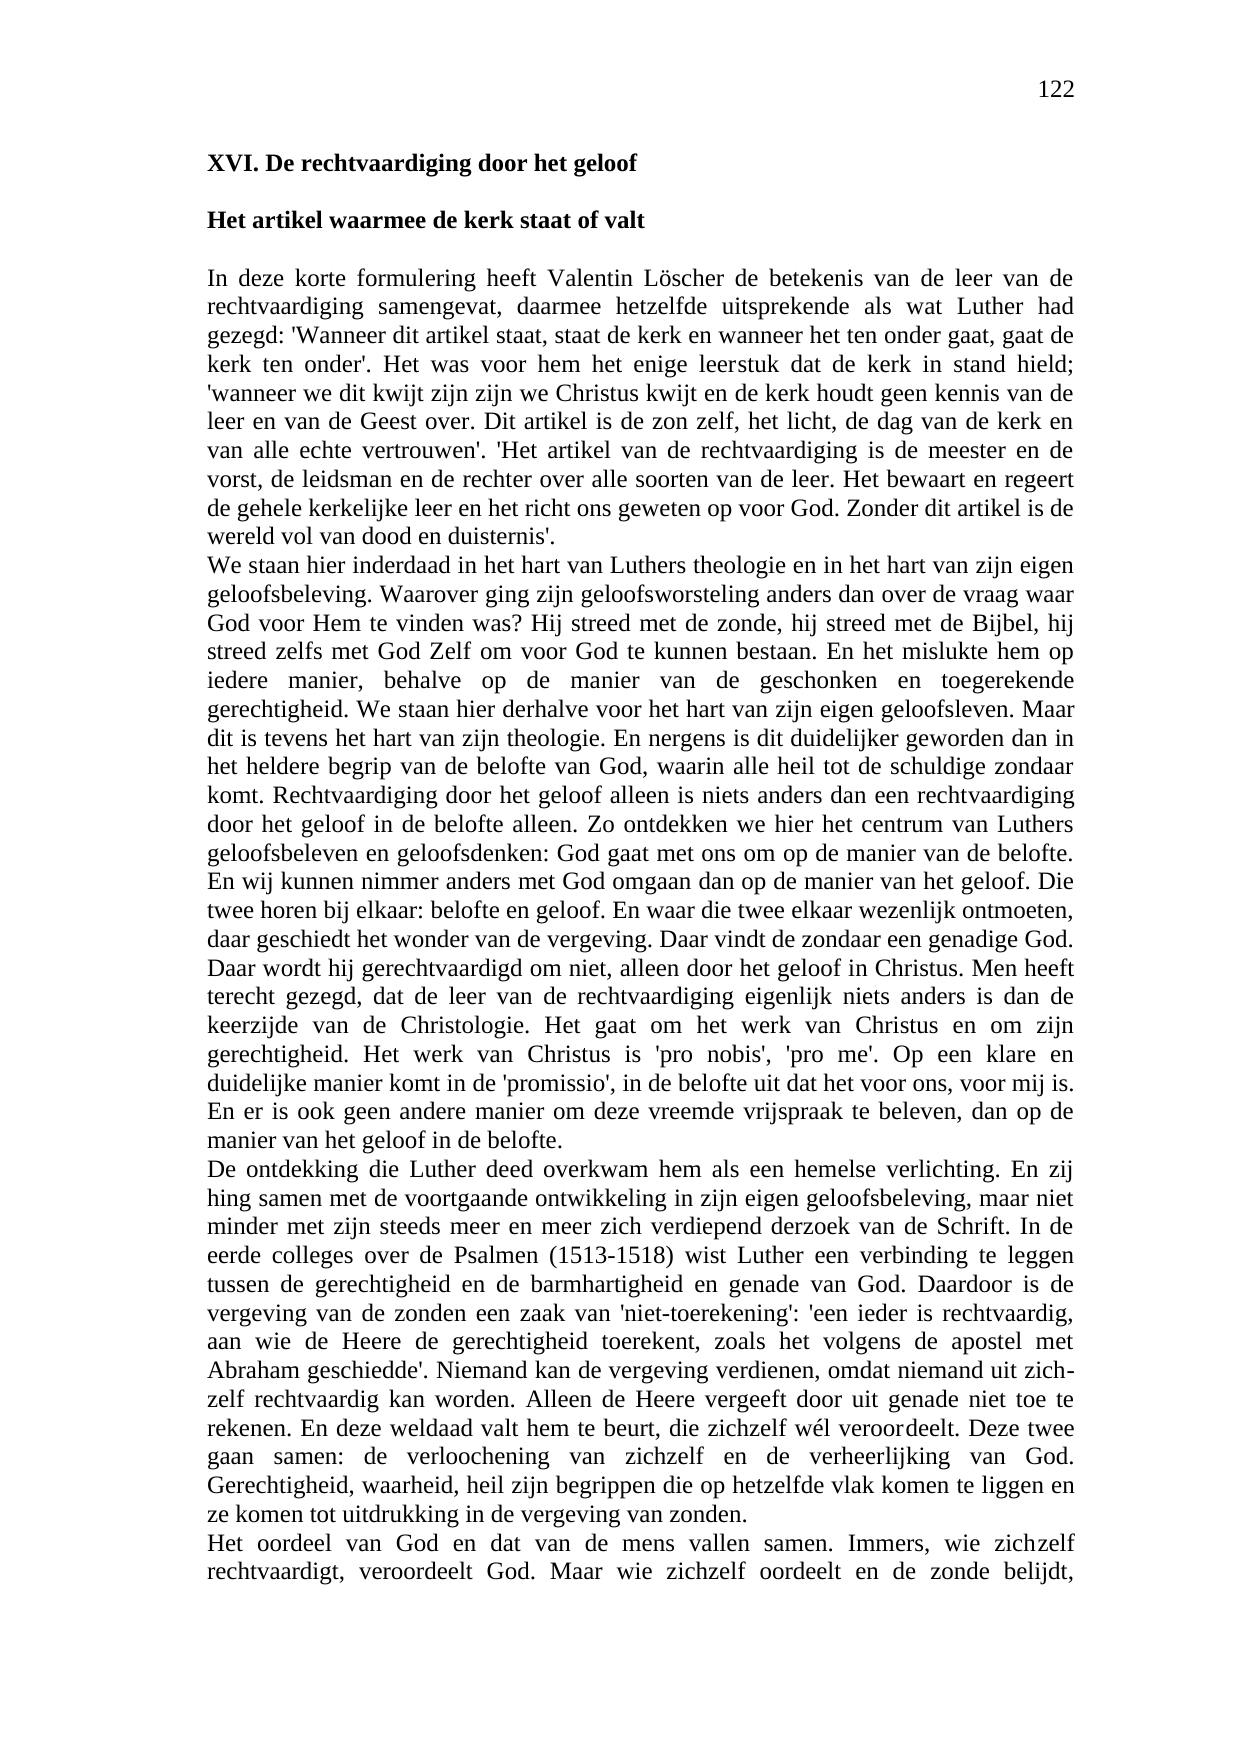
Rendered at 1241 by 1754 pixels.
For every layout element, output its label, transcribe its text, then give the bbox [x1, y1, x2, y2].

text XVI. De rechtvaardiging door het geloof [207, 148, 1075, 176]
text De ontdekking die Luther deed overkwam hem als een hemelse verlichting. En zij hing samen met de voortgaande ontwikkeling in zijn eigen geloofsbeleving, maar niet minder met zijn steeds meer en meer zich verdiepend derzoek van de Schrift. In de eerde colleges over de Psalmen (1513-1518) wist Luther een verbinding te leggen tussen de gerechtigheid en de barmhartigheid en genade van God. Daardoor is de vergeving van de zonden een zaak van 'niet-toerekening': 'een ieder is rechtvaardig, aan wie de Heere de gerechtigheid toerekent, zoals het volgens de apostel met Abraham geschiedde'. Niemand kan de vergeving verdienen, omdat niemand uit zichzelf rechtvaardig kan worden. Alleen de Heere vergeeft door uit genade niet toe te rekenen. En deze weldaad valt hem te beurt, die zichzelf wél veroordeelt. Deze twee gaan samen: de verloochening van zichzelf en de verheerlijking van God. Gerechtigheid, waarheid, heil zijn begrippen die op hetzelfde vlak komen te liggen en ze komen tot uitdrukking in de vergeving van zonden. [207, 1154, 1075, 1528]
text In deze korte formulering heeft Valentin Löscher de betekenis van de leer van de rechtvaardiging samengevat, daarmee hetzelfde uitsprekende als wat Luther had gezegd: 'Wanneer dit artikel staat, staat de kerk en wanneer het ten onder gaat, gaat de kerk ten onder'. Het was voor hem het enige leerstuk dat de kerk in stand hield; 'wanneer we dit kwijt zijn zijn we Christus kwijt en de kerk houdt geen kennis van de leer en van de Geest over. Dit artikel is de zon zelf, het licht, de dag van de kerk en van alle echte vertrouwen'. 'Het artikel van de rechtvaardiging is de meester en de vorst, de leidsman en de rechter over alle soorten van de leer. Het bewaart en regeert de gehele kerkelijke leer en het richt ons geweten op voor God. Zonder dit artikel is de wereld vol van dood en duisternis'. [207, 263, 1075, 550]
text Het artikel waarmee de kerk staat of valt [207, 205, 1075, 234]
text We staan hier inderdaad in het hart van Luthers theologie en in het hart van zijn eigen geloofsbeleving. Waarover ging zijn geloofsworsteling anders dan over de vraag waar God voor Hem te vinden was? Hij streed met de zonde, hij streed met de Bijbel, hij streed zelfs met God Zelf om voor God te kunnen bestaan. En het mislukte hem op iedere manier, behalve op de manier van de geschonken en toegerekende gerechtigheid. We staan hier derhalve voor het hart van zijn eigen geloofsleven. Maar dit is tevens het hart van zijn theologie. En nergens is dit duidelijker geworden dan in het heldere begrip van de belofte van God, waarin alle heil tot de schuldige zondaar komt. Rechtvaardiging door het geloof alleen is niets anders dan een rechtvaardiging door het geloof in de belofte alleen. Zo ontdekken we hier het centrum van Luthers geloofsbeleven en geloofsdenken: God gaat met ons om op de manier van de belofte. En wij kunnen nimmer anders met God omgaan dan op de manier van het geloof. Die twee horen bij elkaar: belofte en geloof. En waar die twee elkaar wezenlijk ontmoeten, daar geschiedt het wonder van de vergeving. Daar vindt de zondaar een genadige God. Daar wordt hij gerechtvaardigd om niet, alleen door het geloof in Christus. Men heeft terecht gezegd, dat de leer van de rechtvaardiging eigenlijk niets anders is dan de keerzijde van de Christologie. Het gaat om het werk van Christus en om zijn gerechtigheid. Het werk van Christus is 'pro nobis', 'pro me'. Op een klare en duidelijke manier komt in de 'promissio', in de belofte uit dat het voor ons, voor mij is. En er is ook geen andere manier om deze vreemde vrijspraak te beleven, dan op de manier van het geloof in de belofte. [207, 550, 1075, 1154]
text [207, 1528, 1075, 1585]
